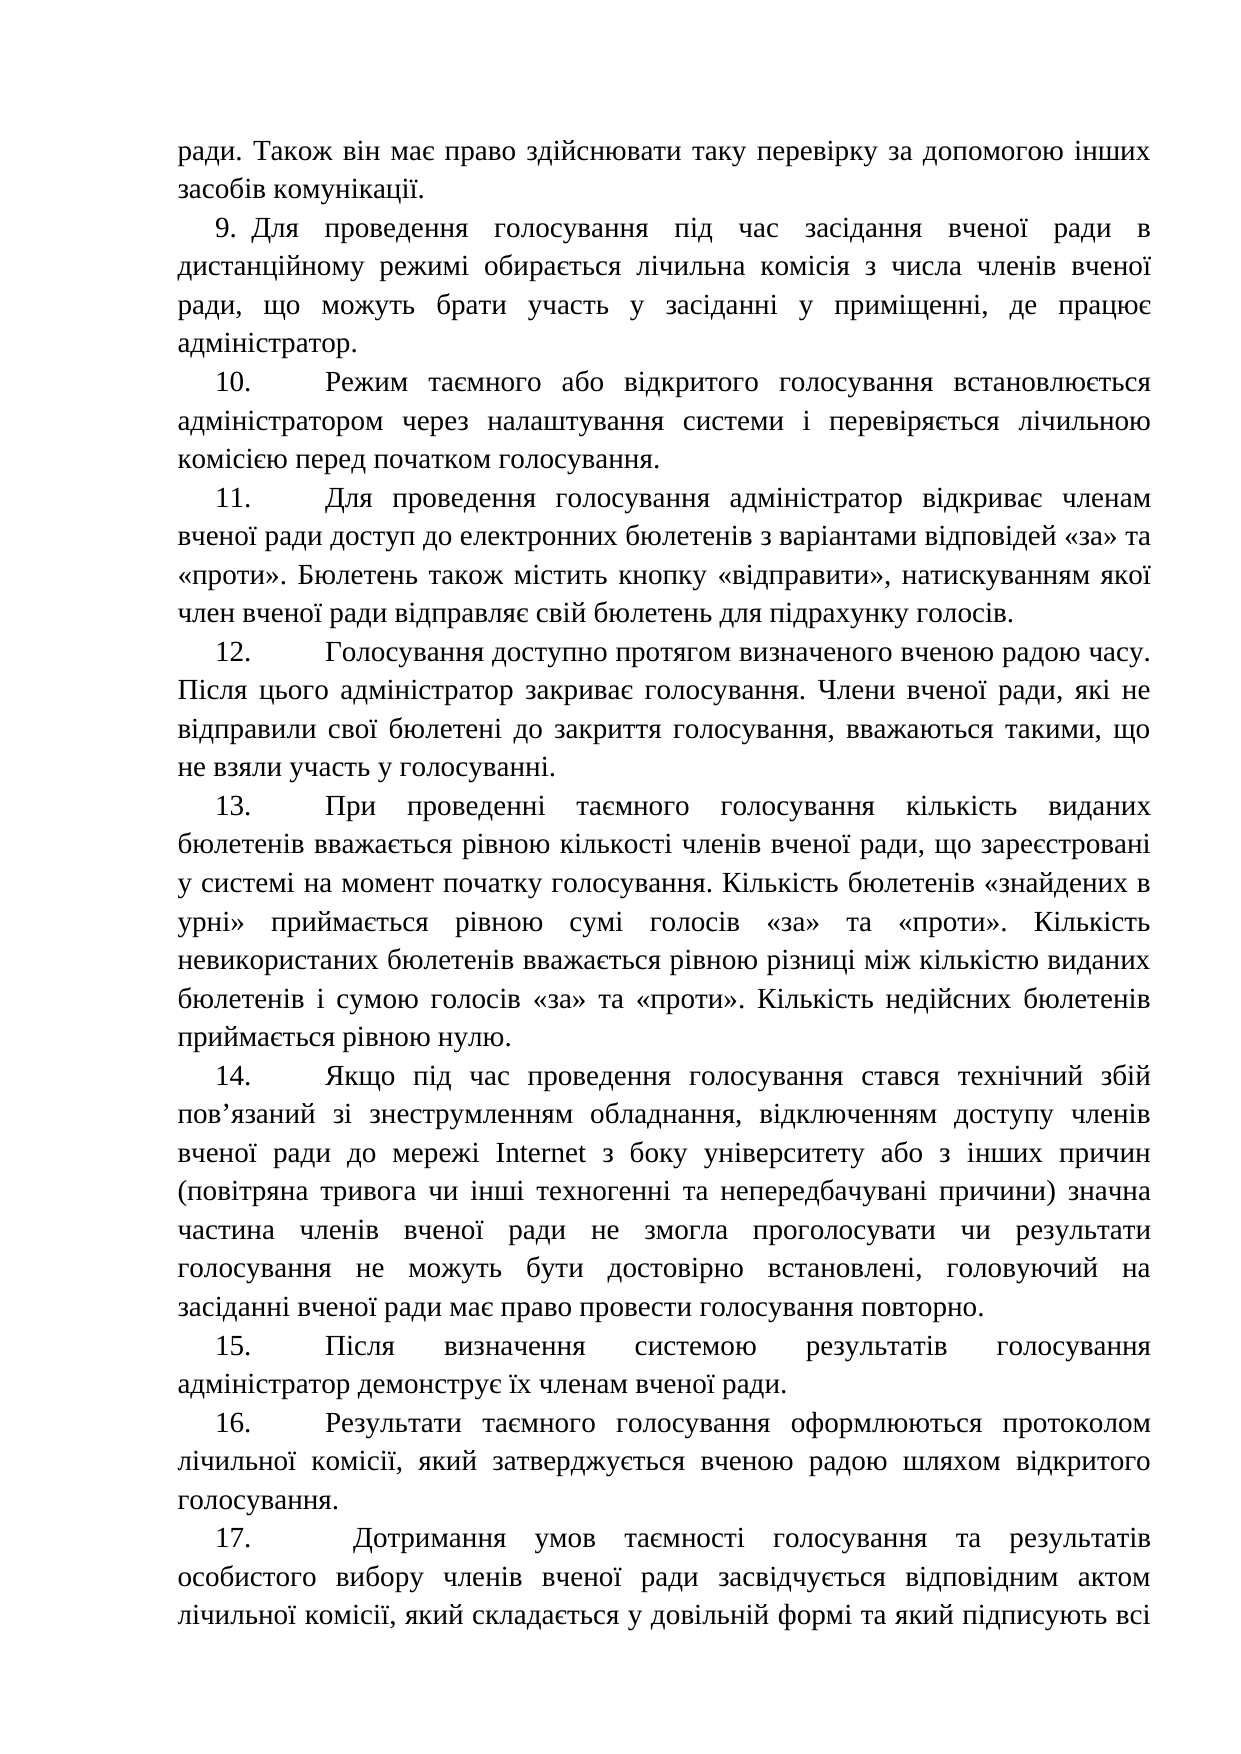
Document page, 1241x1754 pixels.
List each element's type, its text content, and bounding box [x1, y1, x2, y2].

list Для проведення голосування під час засідання вченої ради в дистанційному режимі обирається лічильна комісія з числа членів вченої ради, що можуть брати участь у засіданні у приміщенні, де працює адміністратор. [177, 210, 1152, 359]
list Для проведення голосування адміністратор відкриває членам вченої ради доступ до електронних бюлетенів з варіантами відповідей «за» та «проти». Бюлетень також містить кнопку «відправити», натискуванням якої член вченої ради відправляє свій бюлетень для підрахунку голосів. [177, 480, 1152, 629]
list Результати таємного голосування оформлюються протоколом лічильної комісії, який затверджується вченою радою шляхом відкритого голосування. [177, 1405, 1152, 1515]
list Режим таємного або відкритого голосування встановлюється адміністратором через налаштування системи і перевіряється лічильною комісією перед початком голосування. [177, 364, 1152, 475]
list Якщо під час проведення голосування стався технічний збій пов’язаний зі знеструмленням обладнання, відключенням доступу членів вченої ради до мережі Internet з боку університету або з інших причин (повітряна тривога чи інші техногенні та непередбачувані причини) значна частина членів вченої ради не змогла проголосувати чи результати голосування не можуть бути достовірно встановлені, головуючий на засіданні вченої ради має право провести голосування повторно. [177, 1058, 1152, 1323]
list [177, 133, 1152, 205]
list При проведенні таємного голосування кількість виданих бюлетенів вважається рівною кількості членів вченої ради, що зареєстровані у системі на момент початку голосування. Кількість бюлетенів «знайдених в урні» приймається рівною сумі голосів «за» та «проти». Кількість невикористаних бюлетенів вважається рівною різниці між кількістю виданих бюлетенів і сумою голосів «за» та «проти». Кількість недійсних бюлетенів приймається рівною нулю. [177, 788, 1152, 1053]
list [177, 1520, 1152, 1631]
list Голосування доступно протягом визначеного вченою радою часу. Після цього адміністратор закриває голосування. Члени вченої ради, які не відправили свої бюлетені до закриття голосування, вважаються такими, що не взяли участь у голосуванні. [177, 634, 1152, 783]
list Після визначення системою результатів голосування адміністратор демонструє їх членам вченої ради. [177, 1328, 1152, 1400]
